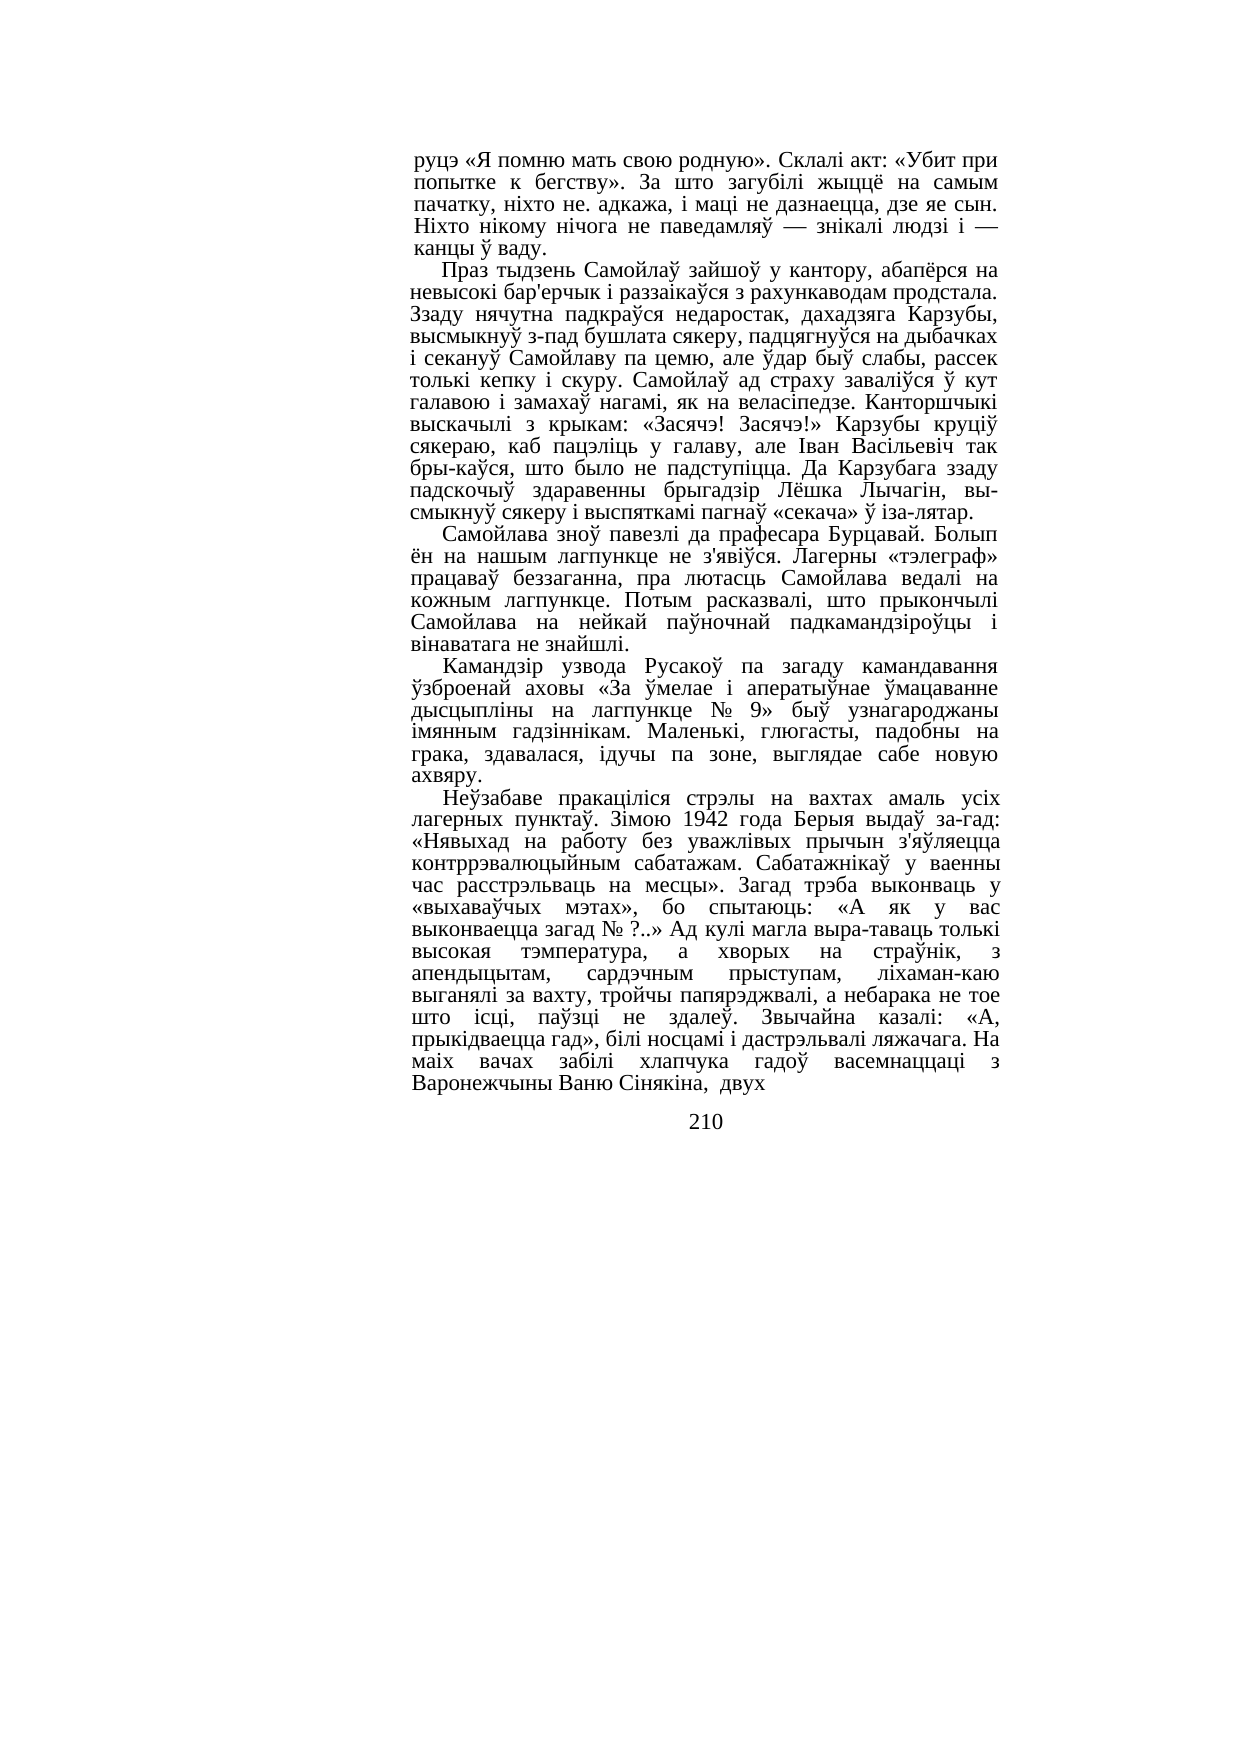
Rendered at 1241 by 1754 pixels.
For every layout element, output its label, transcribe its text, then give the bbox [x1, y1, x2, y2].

text Праз тыдзень Самойлаў зайшоў у кантору, абапёрся на невысокі бар'ерчык і раззаікаўся з рахункаводам продстала. Ззаду нячутна падкраўся недаростак, дахадзяга Карзубы, высмыкнуў з-пад бушлата сякеру, падцягнуўся на дыбачках і секануў Самойлаву па цемю, але ўдар быў слабы, рассек толькі кепку і скуру. Самойлаў ад страху заваліўся ў кут галавою і замахаў нагамі, як на веласіпедзе. Канторшчыкі выскачылі з крыкам: «Засячэ! Засячэ!» Карзубы круціў сякераю, каб пацэліць у галаву, але Іван Васільевіч так бры-каўся, што было не падступіцца. Да Карзубага ззаду падскочыў здаравенны брыгадзір Лёшка Лычагін, вы-смыкнуў сякеру і выспяткамі пагнаў «секача» ў іза-лятар. [409, 260, 999, 524]
text Камандзір узвода Русакоў па загаду камандавання ўзброенай аховы «За ўмелае і аператыўнае ўмацаванне дысцыпліны на лагпункце № 9» быў узнагароджаны імянным гадзіннікам. Маленькі, глюгасты, падобны на грака, здавалася, ідучы па зоне, выглядае сабе новую ахвяру. [411, 656, 999, 787]
text Неўзабаве пракаціліся стрэлы на вахтах амаль усіх лагерных пунктаў. Зімою 1942 года Берыя выдаў за-гад: «Нявыхад на работу без уважлівых прычын з'яўляецца контррэвалюцыйным сабатажам. Сабатажнікаў у ваенны час расстрэльваць на месцы». Загад трэба выконваць у «выхаваўчых мэтах», бо спытаюць: «А як у вас выконваецца загад № ?..» Ад кулі магла выра-таваць толькі высокая тэмпература, а хворых на страўнік, з апендыцытам, сардэчным прыступам, ліхаман-каю выганялі за вахту, тройчы папярэджвалі, а небарака не тое што ісці, паўзці не здалеў. Звычайна казалі: «А, прыкідваецца гад», білі носцамі і дастрэльвалі ляжачага. На маіх вачах забілі хлапчука гадоў васемнаццаці з Варонежчыны Ваню Сінякіна, двух [411, 787, 1001, 1095]
text Самойлава зноў павезлі да прафесара Бурцавай. Болып ён на нашым лагпункце не з'явіўся. Лагерны «тэлеграф» працаваў беззаганна, пра лютасць Самойлава ведалі на кожным лагпункце. Потым расказвалі, што прыкончылі Самойлава на нейкай паўночнай падкамандзіроўцы і вінаватага не знайшлі. [410, 524, 998, 656]
text руцэ «Я помню мать свою родную». Склалі акт: «Убит при попытке к бегству». За што загубілі жыццё на самым пачатку, ніхто не. адкажа, і маці не дазнаецца, дзе яе сын. Ніхто нікому нічога не паведамляў — знікалі людзі і — канцы ў ваду. [413, 150, 998, 260]
text 210 [411, 1108, 1001, 1134]
